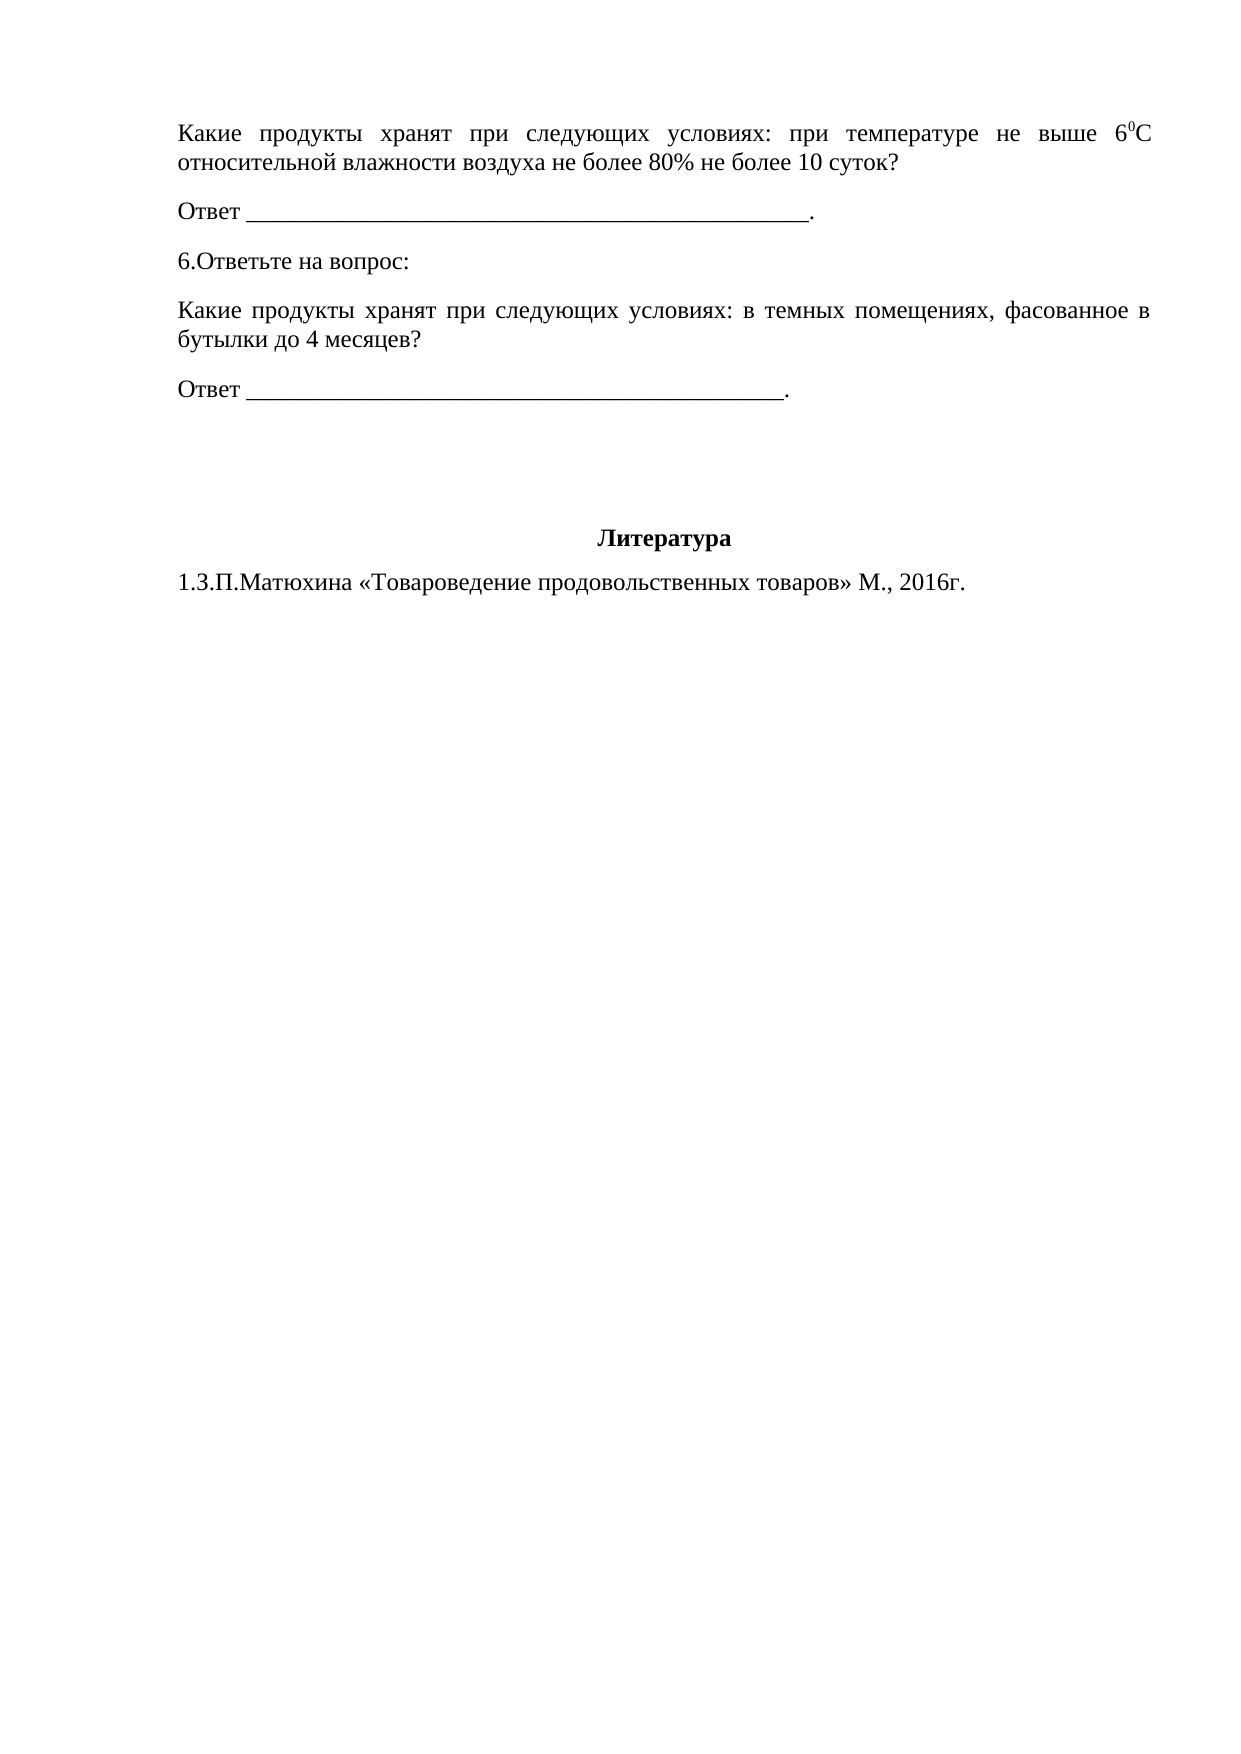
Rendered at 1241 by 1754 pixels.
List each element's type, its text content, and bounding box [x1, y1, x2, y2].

text 1.З.П.Матюхина «Товароведение продовольственных товаров» М., 2016г. [177, 567, 1152, 596]
text 6.Ответьте на вопрос: [177, 246, 1152, 275]
text Какие продукты хранят при следующих условиях: при температуре не выше 60С относительной влажности воздуха не более 80% не более 10 суток? [177, 118, 1152, 176]
text Ответ ___________________________________________. [177, 374, 1152, 403]
text Ответ _____________________________________________. [177, 196, 1152, 225]
text Литература [177, 523, 1152, 551]
text Какие продукты хранят при следующих условиях: в темных помещениях, фасованное в бутылки до 4 месяцев? [177, 296, 1152, 353]
